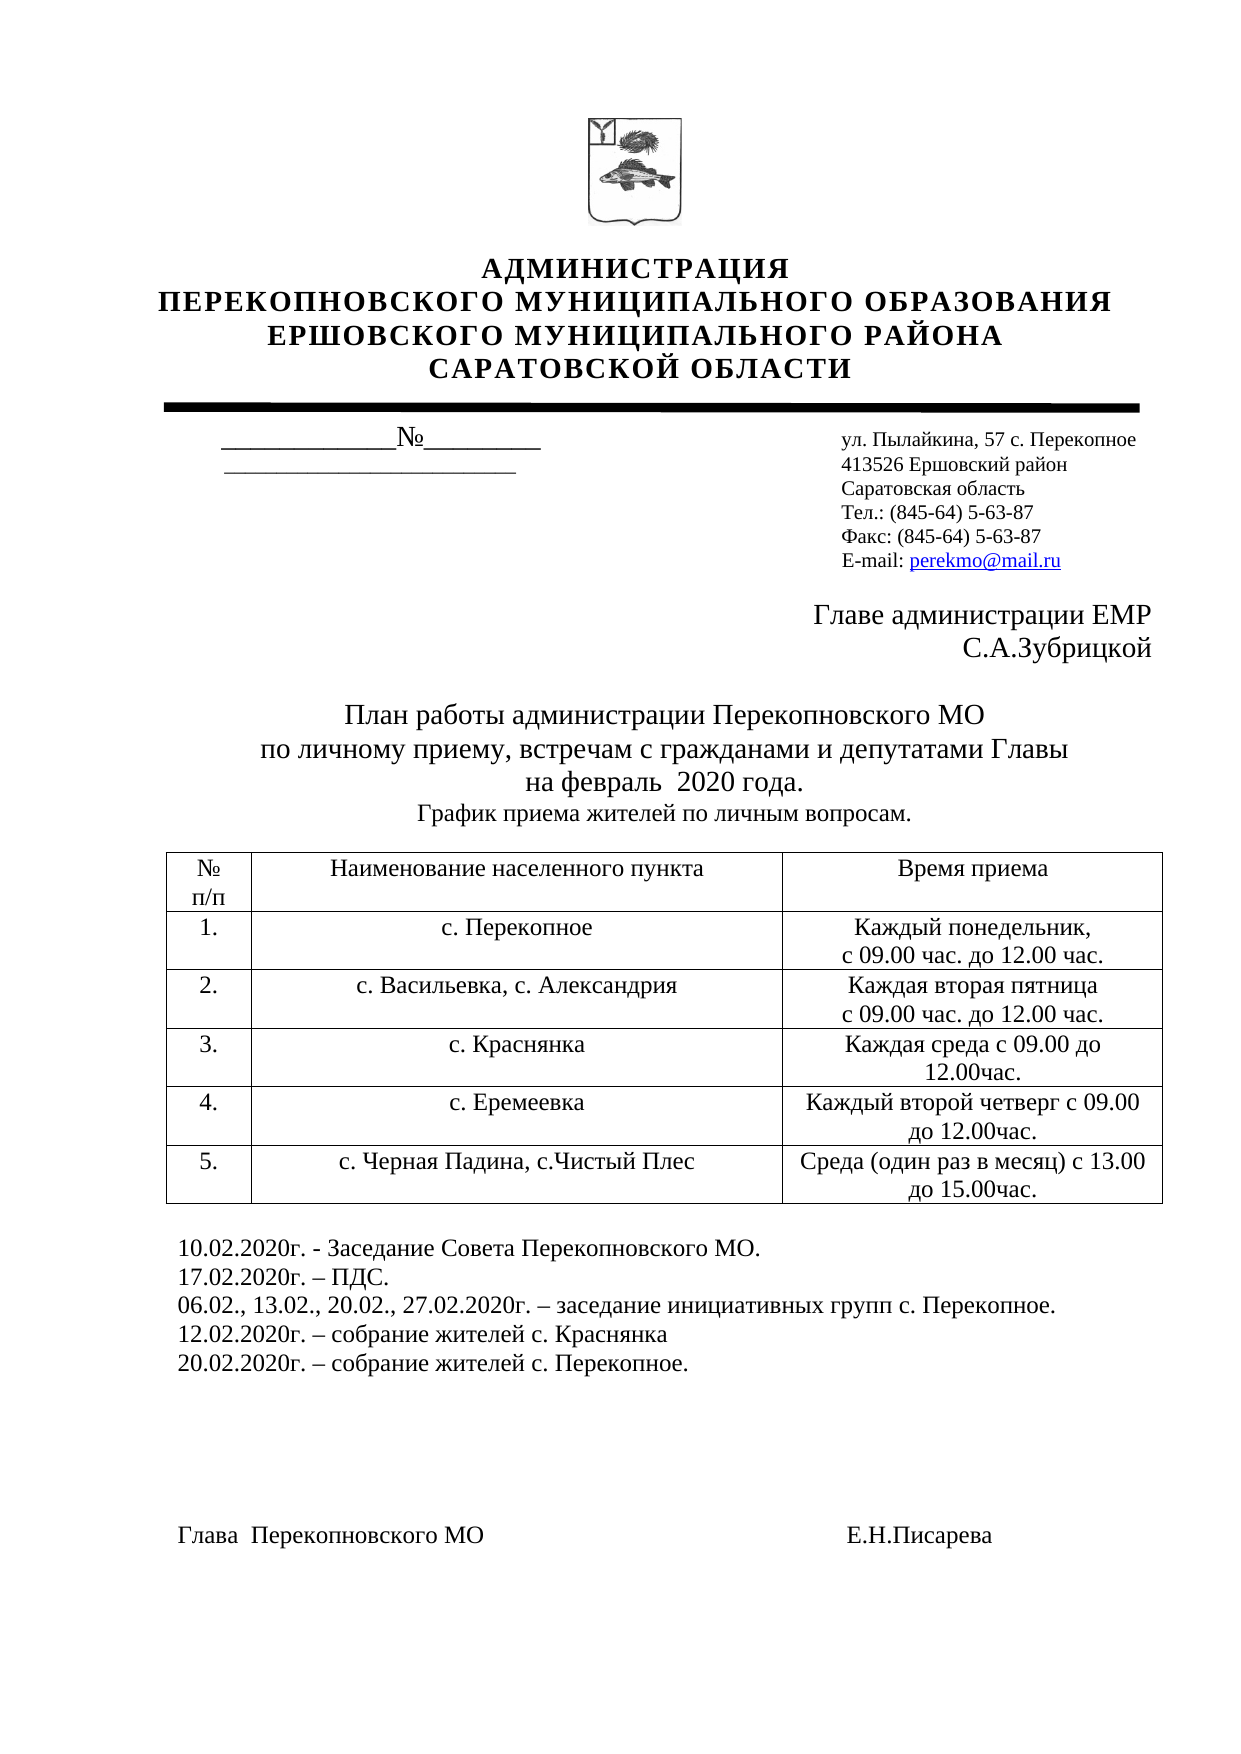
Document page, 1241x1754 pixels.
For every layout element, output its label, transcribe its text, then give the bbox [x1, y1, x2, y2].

text Саратовская область [827, 476, 1152, 500]
table_cell Каждый понедельник, с 09.00 час. до 12.00 час. [783, 912, 1162, 969]
table_cell Каждая вторая пятница с 09.00 час. до 12.00 час. [783, 970, 1162, 1028]
table_cell Каждая среда с 09.00 до 12.00час. [783, 1029, 1162, 1086]
text Главе администрации ЕМР [177, 597, 1152, 630]
picture [588, 118, 682, 226]
table_cell с. Васильевка, с. Александрия [252, 970, 782, 1028]
table_cell Среда (один раз в месяц) с 13.00 до 15.00час. [783, 1146, 1162, 1203]
text Тел.: (845-64) 5-63-87 [827, 500, 1152, 524]
table_cell 4. [167, 1087, 251, 1145]
text E-mail: perekmo@mail.ru [634, 548, 1152, 572]
table_header № п/п [167, 853, 251, 911]
text Глава Перекопновского МО Е.Н.Писарева [177, 1521, 1152, 1549]
table_cell с. Краснянка [252, 1029, 782, 1086]
text 06.02., 13.02., 20.02., 27.02.2020г. – заседание инициативных групп с. Перекопное. [177, 1291, 1152, 1319]
table_cell с. Еремеевка [252, 1087, 782, 1145]
table_cell 3. [167, 1029, 251, 1086]
table_header Время приема [783, 853, 1162, 911]
text ПЕРЕКОПНОВСКОГО МУНИЦИПАЛЬНОГО ОБРАЗОВАНИЯ [118, 284, 1152, 318]
table_cell 2. [167, 970, 251, 1028]
text ____________________________ 413526 Ершовский район [177, 452, 1152, 476]
text по личному приему, встречам с гражданами и депутатами Главы [177, 731, 1152, 764]
text 12.02.2020г. – собрание жителей с. Краснянка [177, 1319, 1152, 1348]
text 10.02.2020г. - Заседание Совета Перекопновского МО. [177, 1233, 1152, 1262]
text С.А.Зубрицкой [177, 630, 1152, 664]
table_cell 5. [167, 1146, 251, 1203]
text ЕРШОВСКОГО МУНИЦИПАЛЬНОГО РАЙОНА [118, 318, 1152, 352]
text АДМИНИСТРАЦИЯ [118, 251, 1152, 284]
text на февраль 2020 года. [177, 764, 1152, 798]
text График приема жителей по личным вопросам. [177, 798, 1152, 827]
table_cell Каждый второй четверг с 09.00 до 12.00час. [783, 1087, 1162, 1145]
table_cell 1. [167, 912, 251, 969]
table_cell с. Перекопное [252, 912, 782, 969]
text 17.02.2020г. – ПДС. [177, 1262, 1152, 1291]
text План работы администрации Перекопновского МО [177, 697, 1152, 731]
text САРАТОВСКОЙ ОБЛАСТИ [118, 352, 1152, 385]
table_header Наименование населенного пункта [252, 853, 782, 911]
text ____________№________ ул. Пылайкина, 57 с. Перекопное [177, 419, 1152, 452]
text Факс: (845-64) 5-63-87 [827, 524, 1152, 548]
table_cell с. Черная Падина, с.Чистый Плес [252, 1146, 782, 1203]
text 20.02.2020г. – собрание жителей с. Перекопное. [177, 1348, 1152, 1377]
